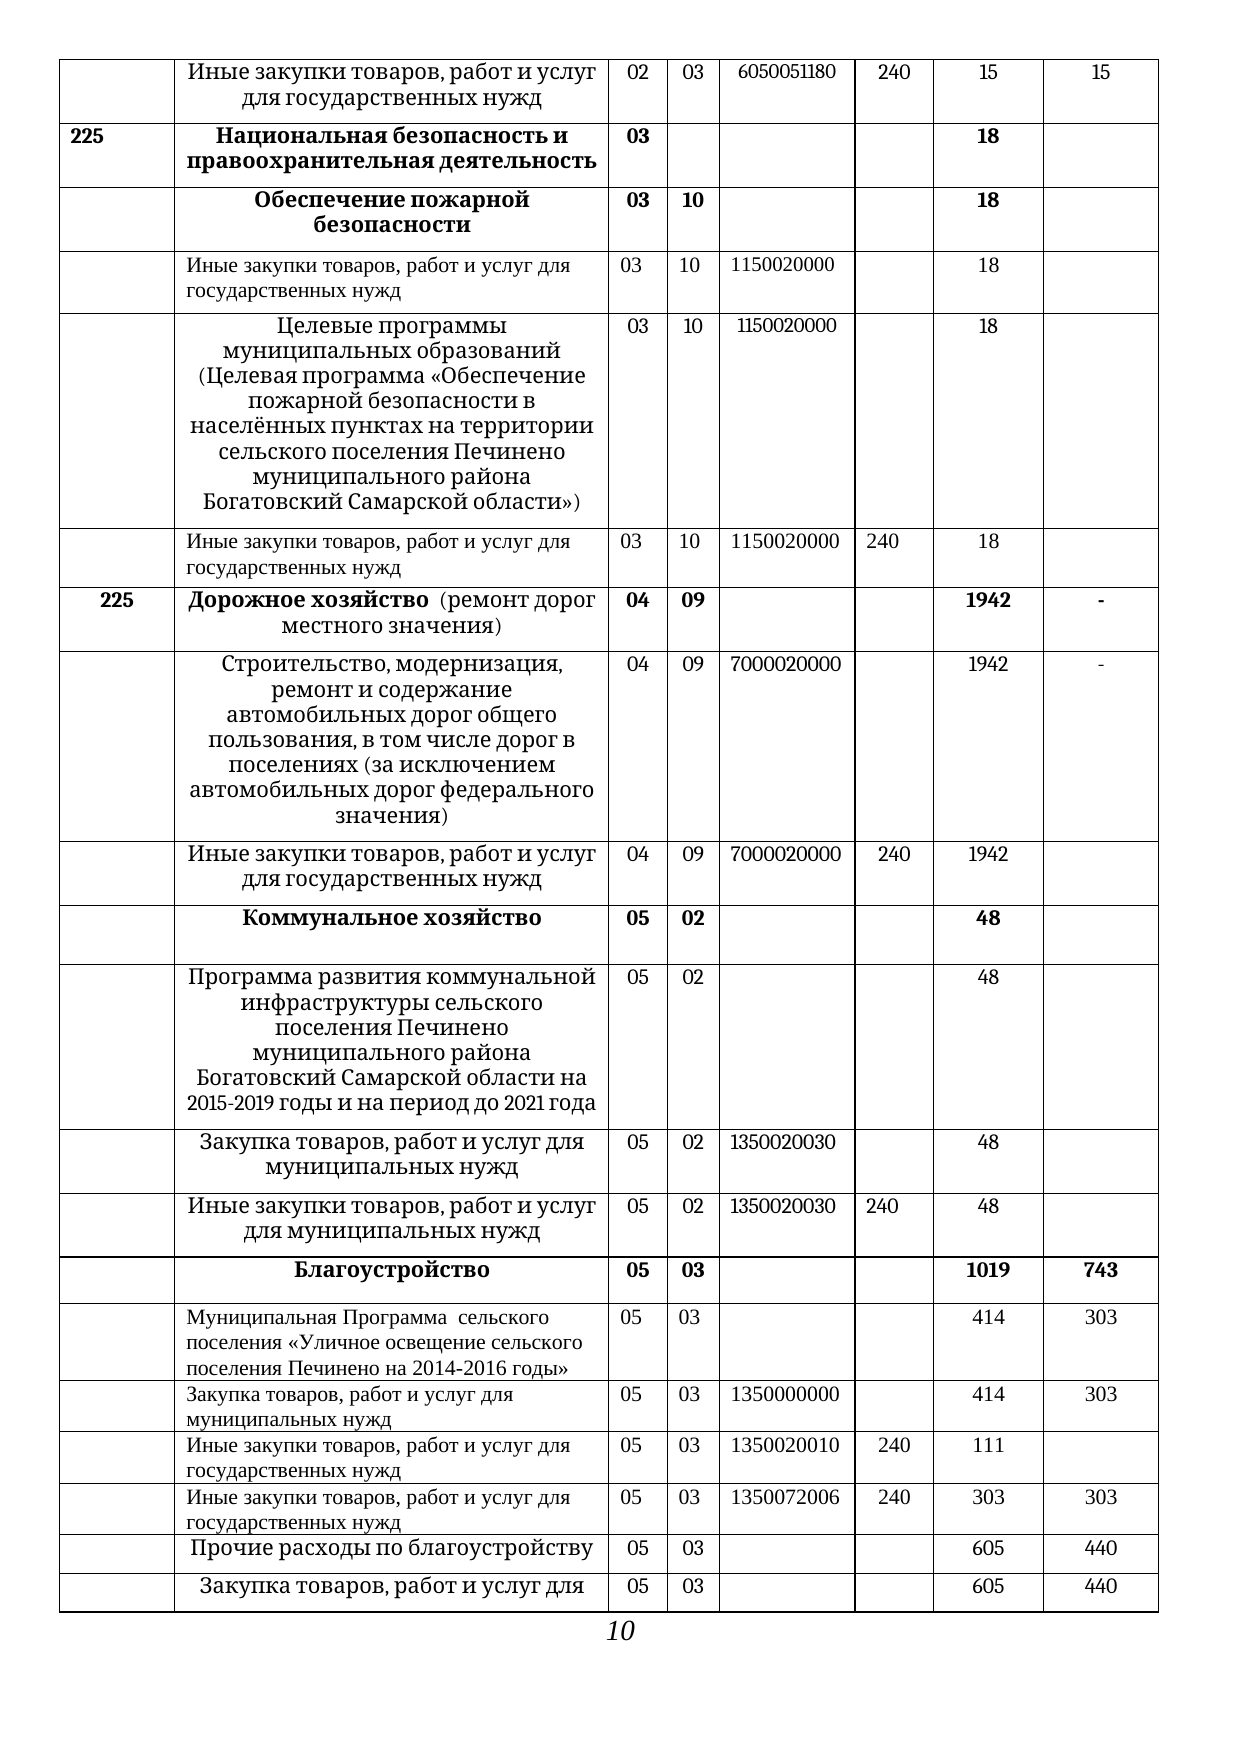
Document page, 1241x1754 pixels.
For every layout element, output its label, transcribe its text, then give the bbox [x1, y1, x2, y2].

table_cell [60, 1432, 174, 1483]
table_cell 1350020030 [720, 1130, 854, 1193]
table_cell 05 [609, 965, 667, 1129]
table_cell 414 [934, 1381, 1043, 1431]
table_cell 48 [934, 965, 1043, 1129]
table_cell Дорожное хозяйство (ремонт дорог местного значения) [175, 588, 608, 651]
table_cell 303 [934, 1484, 1043, 1534]
table_cell - [1044, 652, 1158, 841]
table_cell 05 [609, 1574, 667, 1611]
table_cell 02 [668, 906, 719, 964]
table_cell 240 [856, 842, 933, 905]
table_cell 05 [609, 1130, 667, 1193]
table_cell [720, 1574, 854, 1611]
table_cell 605 [934, 1535, 1043, 1573]
table_cell [1044, 965, 1158, 1129]
table_cell 225 [60, 588, 174, 651]
table_cell 240 [856, 60, 933, 123]
table_cell [60, 1304, 174, 1380]
table_cell 03 [609, 314, 667, 527]
table_cell [856, 1535, 933, 1573]
table_cell [856, 588, 933, 651]
table_cell 02 [668, 1194, 719, 1256]
table_cell 111 [934, 1432, 1043, 1483]
table_cell 225 [60, 124, 174, 187]
table_cell 1150020000 [720, 314, 854, 527]
table_cell [1044, 252, 1158, 312]
table_cell [60, 1381, 174, 1431]
table_cell 1150020000 [720, 529, 854, 587]
table_cell Иные закупки товаров, работ и услуг для государственных нужд [175, 60, 608, 123]
table_cell 1350020030 [720, 1194, 854, 1256]
table_cell 09 [668, 652, 719, 841]
table_cell [60, 188, 174, 251]
table_cell 7000020000 [720, 842, 854, 905]
table_cell Обеспечение пожарной безопасности [175, 188, 608, 251]
table_cell [720, 1258, 854, 1303]
table_cell [60, 314, 174, 527]
table_cell 48 [934, 1130, 1043, 1193]
table_cell 03 [668, 1484, 719, 1534]
table_cell [60, 252, 174, 312]
table_cell 03 [668, 1381, 719, 1431]
table_cell [60, 842, 174, 905]
table_cell 240 [856, 529, 933, 587]
table_cell [720, 906, 854, 964]
table_cell Закупка товаров, работ и услуг для муниципальных нужд [175, 1381, 608, 1431]
table_cell 09 [668, 842, 719, 905]
table_cell 03 [668, 1304, 719, 1380]
table_cell [856, 906, 933, 964]
table_cell 03 [609, 252, 667, 312]
table_cell [1044, 188, 1158, 251]
table_cell [60, 1130, 174, 1193]
table_cell [720, 124, 854, 187]
table_cell 240 [856, 1194, 933, 1256]
table_cell 05 [609, 1535, 667, 1573]
table_cell [60, 1574, 174, 1611]
table_cell 03 [609, 188, 667, 251]
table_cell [175, 1574, 608, 1611]
table_cell Иные закупки товаров, работ и услуг для государственных нужд [175, 252, 608, 312]
table_cell Иные закупки товаров, работ и услуг для государственных нужд [175, 529, 608, 587]
table_cell [720, 188, 854, 251]
table_cell [60, 60, 174, 123]
table_cell Прочие расходы по благоустройству [175, 1535, 608, 1573]
table_cell [856, 965, 933, 1129]
table_cell 02 [609, 60, 667, 123]
table_cell 303 [1044, 1304, 1158, 1380]
table_cell [60, 529, 174, 587]
table_cell [1044, 1194, 1158, 1256]
table_cell [668, 124, 719, 187]
table_cell 05 [609, 1258, 667, 1303]
table_cell 605 [934, 1574, 1043, 1611]
table_cell Иные закупки товаров, работ и услуг для муниципальных нужд [175, 1194, 608, 1256]
table_cell Строительство, модернизация, ремонт и содержание автомобильных дорог общего пользования, в том числе дорог в поселениях (за исключением автомобильных дорог федерального значения) [175, 652, 608, 841]
table_cell 743 [1044, 1258, 1158, 1303]
table_cell Иные закупки товаров, работ и услуг для государственных нужд [175, 1432, 608, 1483]
table_cell [856, 652, 933, 841]
table_cell 05 [609, 1432, 667, 1483]
table_cell Закупка товаров, работ и услуг для муниципальных нужд [175, 1130, 608, 1193]
table_cell 03 [668, 1432, 719, 1483]
table_cell 10 [668, 188, 719, 251]
table_cell [60, 965, 174, 1129]
table_cell [60, 1484, 174, 1534]
table_cell 03 [609, 529, 667, 587]
table_cell 10 [668, 314, 719, 527]
table_cell 10 [668, 252, 719, 312]
table_cell 05 [609, 1304, 667, 1380]
table_cell [856, 1304, 933, 1380]
table_cell 1150020000 [720, 252, 854, 312]
table_cell [856, 124, 933, 187]
table_cell [856, 188, 933, 251]
table_cell [856, 1258, 933, 1303]
table_cell - [1044, 588, 1158, 651]
table_cell [1044, 124, 1158, 187]
table_cell 03 [668, 1535, 719, 1573]
table_cell 03 [668, 1258, 719, 1303]
table_cell [60, 906, 174, 964]
table_cell 48 [934, 906, 1043, 964]
table_cell [720, 588, 854, 651]
table_cell 04 [609, 588, 667, 651]
table_cell 02 [668, 1130, 719, 1193]
table_cell 18 [934, 529, 1043, 587]
table_cell 303 [1044, 1484, 1158, 1534]
table_cell 7000020000 [720, 652, 854, 841]
table_cell 303 [1044, 1381, 1158, 1431]
table_cell Муниципальная Программа сельского поселения «Уличное освещение сельского поселения Печинено на 2014-2016 годы» [175, 1304, 608, 1380]
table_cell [175, 1484, 608, 1534]
table_cell Иные закупки товаров, работ и услуг для государственных нужд [175, 842, 608, 905]
table_cell 15 [934, 60, 1043, 123]
table_cell 18 [934, 188, 1043, 251]
table_cell Программа развития коммунальной инфраструктуры сельского поселения Печинено муниципального района Богатовский Самарской области на 2015-2019 годы и на период до 2021 года [175, 965, 608, 1129]
table_cell 440 [1044, 1574, 1158, 1611]
table_cell [1044, 906, 1158, 964]
table_cell 414 [934, 1304, 1043, 1380]
table_cell 6050051180 [720, 60, 854, 123]
table_cell [856, 1381, 933, 1431]
table_cell 1942 [934, 842, 1043, 905]
table_cell [720, 965, 854, 1129]
table_cell Национальная безопасность и правоохранительная деятельность [175, 124, 608, 187]
table_cell 1942 [934, 588, 1043, 651]
table_cell 03 [609, 124, 667, 187]
table_cell [1044, 1130, 1158, 1193]
table_cell 04 [609, 842, 667, 905]
table_cell [60, 1258, 174, 1303]
table_cell 1350020010 [720, 1432, 854, 1483]
table_cell 1350000000 [720, 1381, 854, 1431]
table_cell Благоустройство [175, 1258, 608, 1303]
table_cell [60, 1194, 174, 1256]
table_cell 18 [934, 252, 1043, 312]
table_cell [1044, 314, 1158, 527]
table_cell [720, 1304, 854, 1380]
table_cell 04 [609, 652, 667, 841]
table_cell 05 [609, 1381, 667, 1431]
table_cell 1019 [934, 1258, 1043, 1303]
table_cell 05 [609, 1194, 667, 1256]
table_cell [60, 652, 174, 841]
table_cell 440 [1044, 1535, 1158, 1573]
table_cell Коммунальное хозяйство [175, 906, 608, 964]
table_cell 48 [934, 1194, 1043, 1256]
table_cell [720, 1535, 854, 1573]
table_cell 1350072006 [720, 1484, 854, 1534]
table_cell [1044, 529, 1158, 587]
table_cell [856, 314, 933, 527]
table_cell [856, 1574, 933, 1611]
table_cell [856, 1130, 933, 1193]
table_cell 05 [609, 906, 667, 964]
table_cell 240 [856, 1484, 933, 1534]
table_cell 240 [856, 1432, 933, 1483]
table_cell Целевые программы муниципальных образований (Целевая программа «Обеспечение пожарной безопасности в населённых пунктах на территории сельского поселения Печинено муниципального района Богатовский Самарской области») [175, 314, 608, 527]
table_cell 03 [668, 1574, 719, 1611]
table_cell 1942 [934, 652, 1043, 841]
table_cell 18 [934, 314, 1043, 527]
table_cell [1044, 842, 1158, 905]
table_cell [1044, 1432, 1158, 1483]
table_cell 05 [609, 1484, 667, 1534]
table_cell [60, 1535, 174, 1573]
table_cell 18 [934, 124, 1043, 187]
table_cell [856, 252, 933, 312]
table_cell 03 [668, 60, 719, 123]
table_cell 09 [668, 588, 719, 651]
table_cell 02 [668, 965, 719, 1129]
table_cell 15 [1044, 60, 1158, 123]
table_cell 10 [668, 529, 719, 587]
